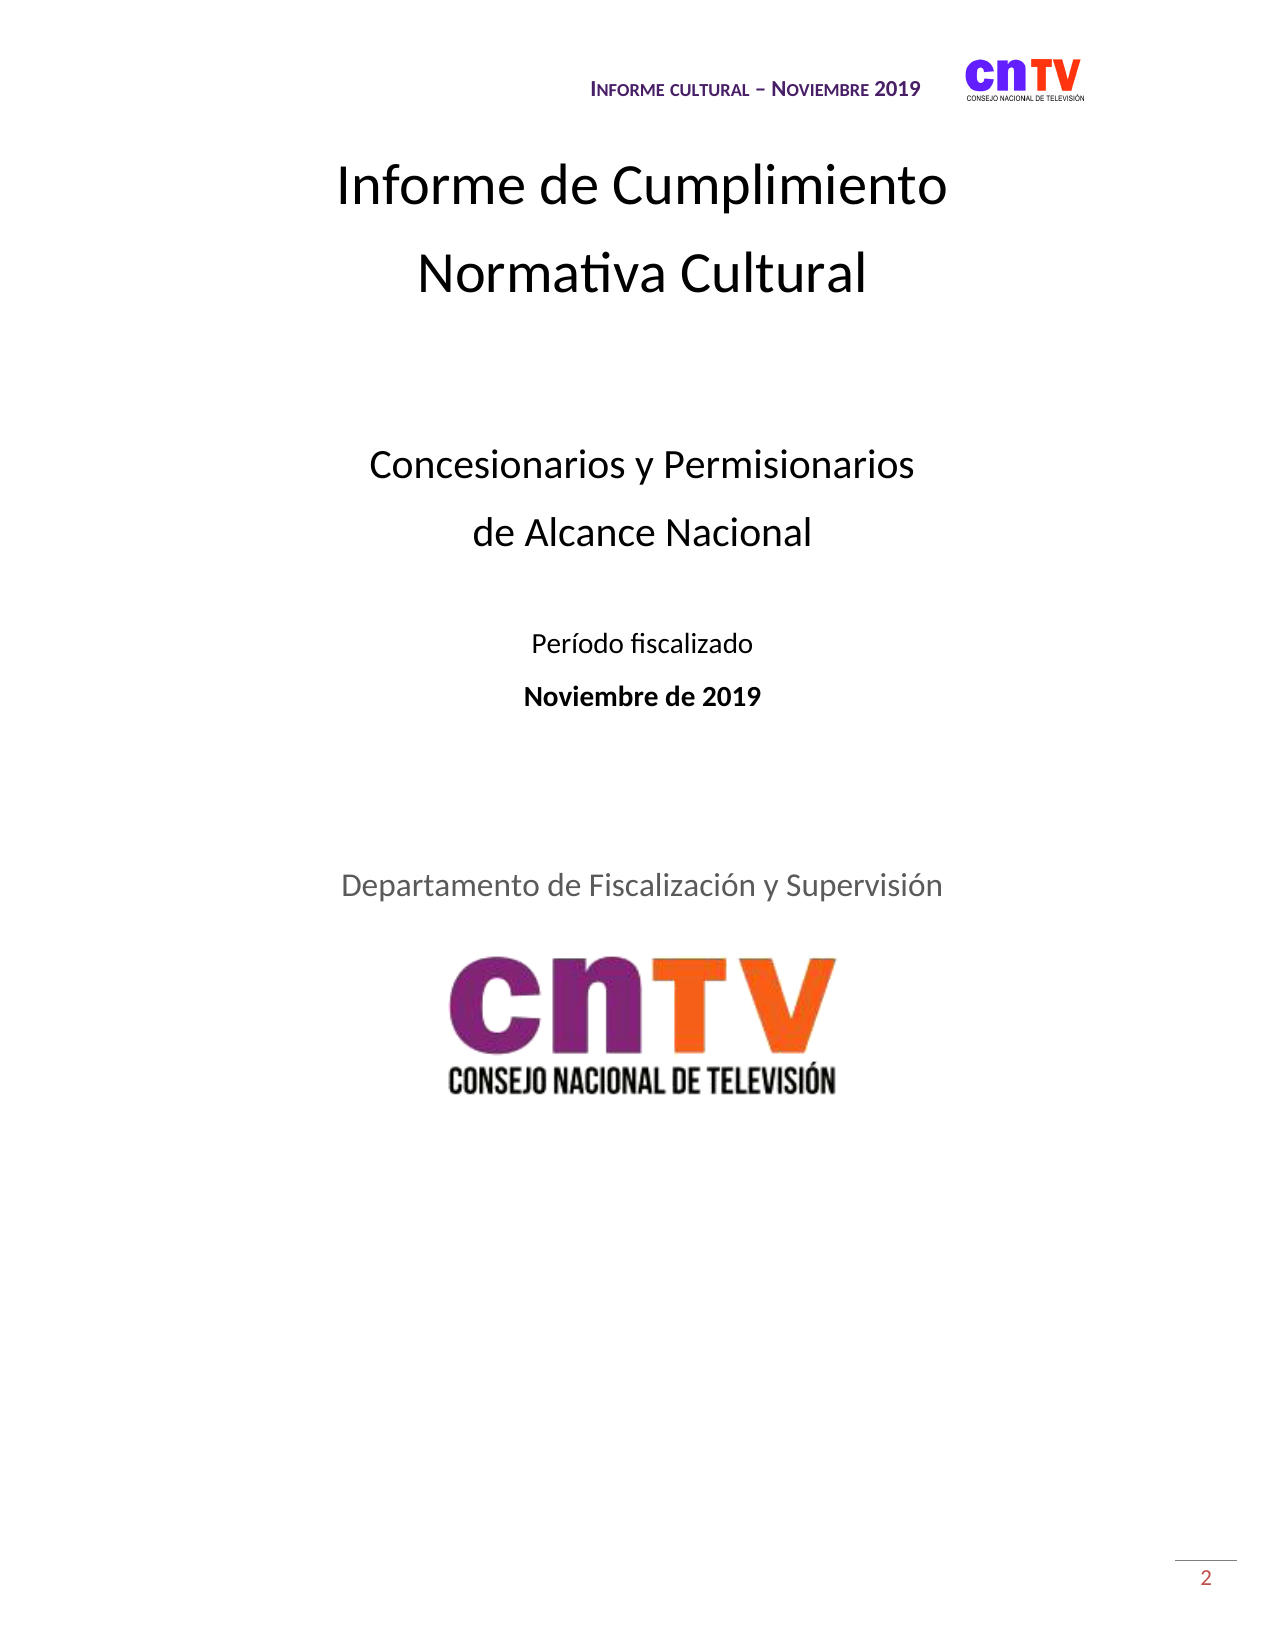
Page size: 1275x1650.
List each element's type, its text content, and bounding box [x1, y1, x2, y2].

text de Alcance Nacional [148, 506, 1137, 557]
text Noviembre de 2019 [148, 678, 1137, 713]
text Período fiscalizado [148, 626, 1137, 661]
text Departamento de Fiscalización y Supervisión [148, 864, 1137, 905]
text Normativa Cultural [148, 236, 1137, 307]
picture [965, 59, 1084, 101]
text Concesionarios y Permisionarios [148, 438, 1137, 489]
text Informe de Cumplimiento [148, 148, 1137, 219]
